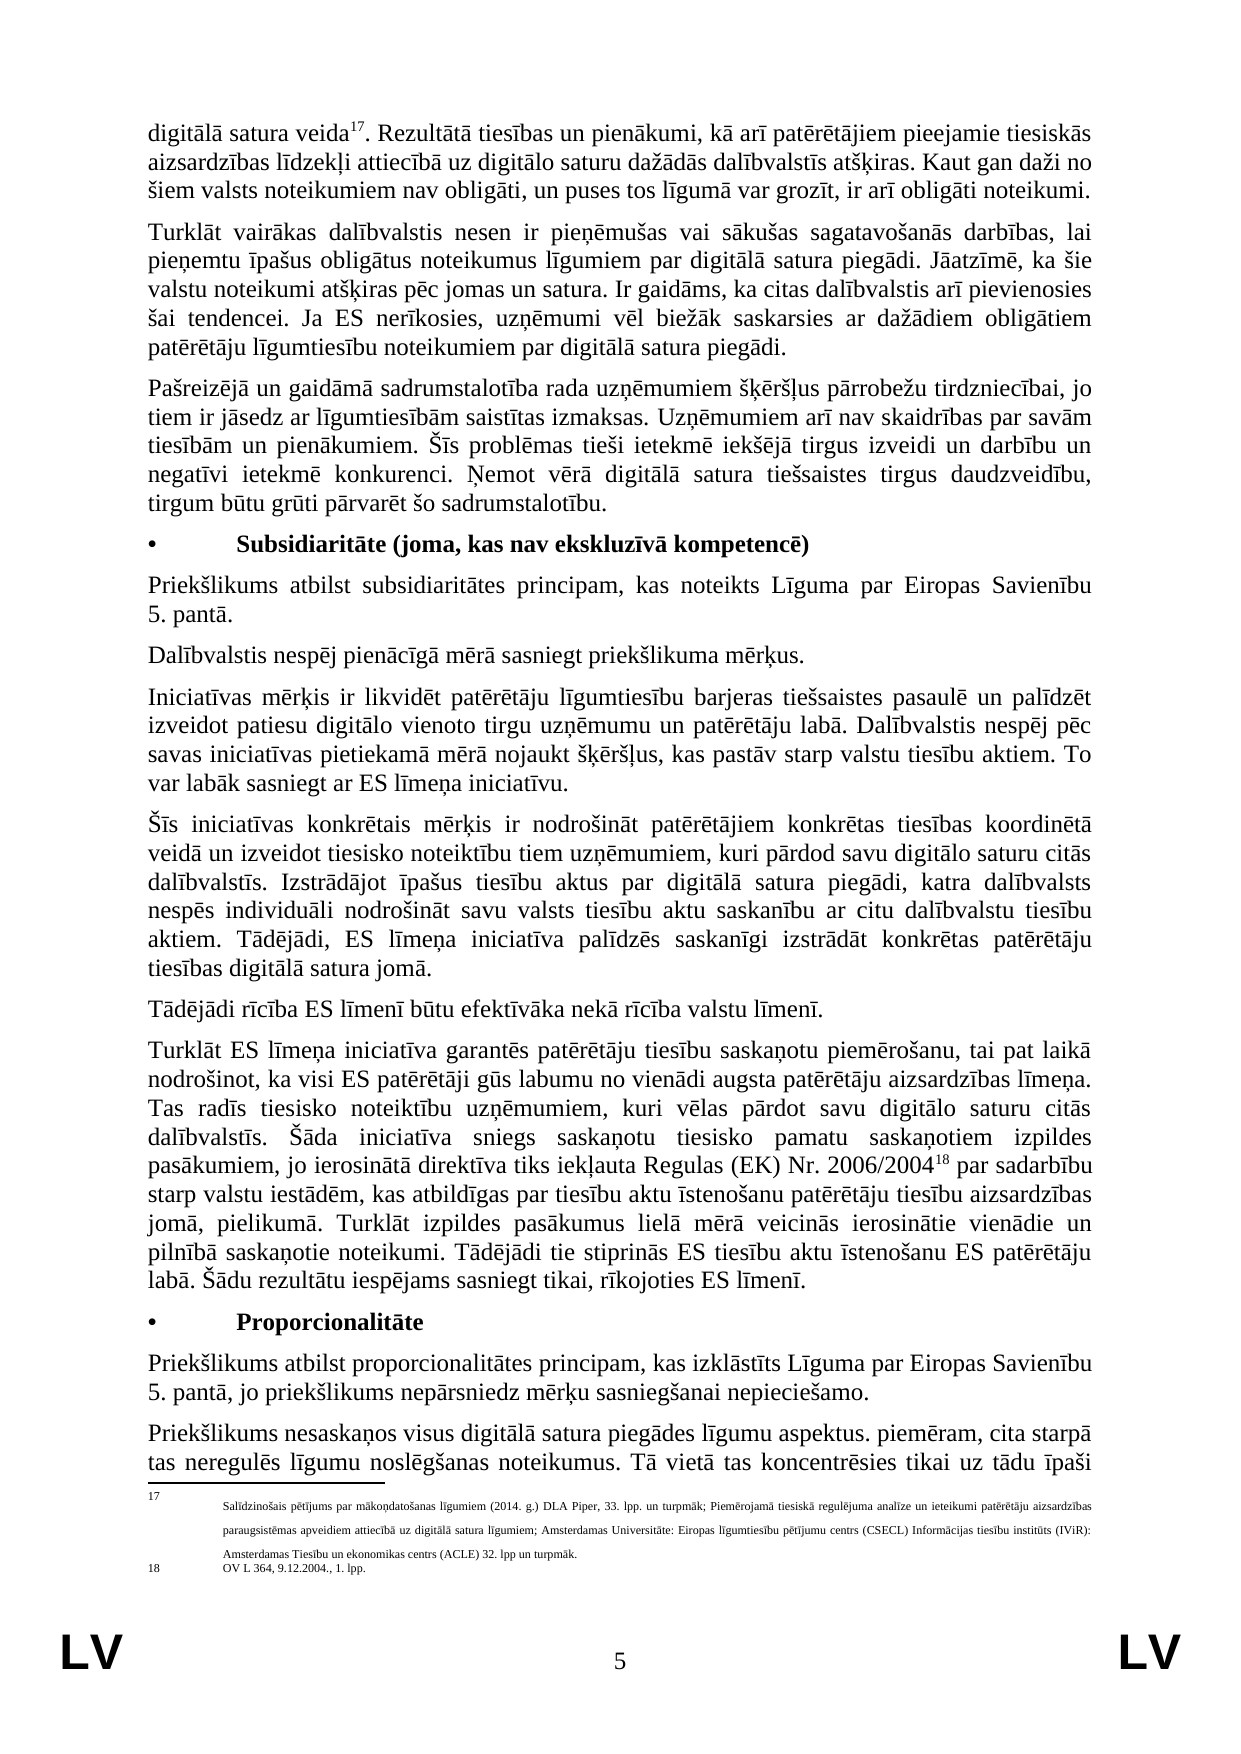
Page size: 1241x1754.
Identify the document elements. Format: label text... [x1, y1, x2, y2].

text Priekšlikums atbilst proporcionalitātes principam, kas izklāstīts Līguma par Eiropas Savienību 5. pantā, jo priekšlikums nepārsniedz mērķu sasniegšanai nepieciešamo. [148, 1348, 1093, 1406]
text Iniciatīvas mērķis ir likvidēt patērētāju līgumtiesību barjeras tiešsaistes pasaulē un palīdzēt izveidot patiesu digitālo vienoto tirgu uzņēmumu un patērētāju labā. Dalībvalstis nespēj pēc savas iniciatīvas pietiekamā mērā nojaukt šķēršļus, kas pastāv starp valstu tiesību aktiem. To var labāk sasniegt ar ES līmeņa iniciatīvu. [148, 682, 1093, 797]
text Šīs iniciatīvas konkrētais mērķis ir nodrošināt patērētājiem konkrētas tiesības koordinētā veidā un izveidot tiesisko noteiktību tiem uzņēmumiem, kuri pārdod savu digitālo saturu citās dalībvalstīs. Izstrādājot īpašus tiesību aktus par digitālā satura piegādi, katra dalībvalsts nespēs individuāli nodrošināt savu valsts tiesību aktu saskanību ar citu dalībvalstu tiesību aktiem. Tādējādi, ES līmeņa iniciatīva palīdzēs saskanīgi izstrādāt konkrētas patērētāju tiesības digitālā satura jomā. [148, 809, 1093, 982]
text Turklāt ES līmeņa iniciatīva garantēs patērētāju tiesību saskaņotu piemērošanu, tai pat laikā nodrošinot, ka visi ES patērētāji gūs labumu no vienādi augsta patērētāju aizsardzības līmeņa. Tas radīs tiesisko noteiktību uzņēmumiem, kuri vēlas pārdot savu digitālo saturu citās dalībvalstīs. Šāda iniciatīva sniegs saskaņotu tiesisko pamatu saskaņotiem izpildes pasākumiem, jo ierosinātā direktīva tiks iekļauta Regulas (EK) Nr. 2006/2004 par sadarbību starp valstu iestādēm, kas atbildīgas par tiesību aktu īstenošanu patērētāju tiesību aizsardzības jomā, pielikumā. Turklāt izpildes pasākumus lielā mērā veicinās ierosinātie vienādie un pilnībā saskaņotie noteikumi. Tādējādi tie stiprinās ES tiesību aktu īstenošanu ES patērētāju labā. Šādu rezultātu iespējams sasniegt tikai, rīkojoties ES līmenī. [148, 1036, 1093, 1294]
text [148, 1418, 1093, 1476]
text Tādējādi rīcība ES līmenī būtu efektīvāka nekā rīcība valstu līmenī. [148, 994, 1093, 1023]
subtitle • Subsidiaritāte (joma, kas nav ekskluzīvā kompetencē) [148, 529, 1093, 558]
text Pašreizējā un gaidāmā sadrumstalotība rada uzņēmumiem šķēršļus pārrobežu tirdzniecībai, jo tiem ir jāsedz ar līgumtiesībām saistītas izmaksas. Uzņēmumiem arī nav skaidrības par savām tiesībām un pienākumiem. Šīs problēmas tieši ietekmē iekšējā tirgus izveidi un darbību un negatīvi ietekmē konkurenci. Ņemot vērā digitālā satura tiešsaistes tirgus daudzveidību, tirgum būtu grūti pārvarēt šo sadrumstalotību. [148, 373, 1093, 517]
text Priekšlikums atbilst subsidiaritātes principam, kas noteikts Līguma par Eiropas Savienību 5. pantā. [148, 571, 1093, 628]
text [148, 118, 1093, 204]
subtitle • Proporcionalitāte [148, 1307, 1093, 1336]
text Dalībvalstis nespēj pienācīgā mērā sasniegt priekšlikuma mērķus. [148, 641, 1093, 669]
text Turklāt vairākas dalībvalstis nesen ir pieņēmušas vai sākušas sagatavošanās darbības, lai pieņemtu īpašus obligātus noteikumus līgumiem par digitālā satura piegādi. Jāatzīmē, ka šie valstu noteikumi atšķiras pēc jomas un satura. Ir gaidāms, ka citas dalībvalstis arī pievienosies šai tendencei. Ja ES nerīkosies, uzņēmumi vēl biežāk saskarsies ar dažādiem obligātiem patērētāju līgumtiesību noteikumiem par digitālā satura piegādi. [148, 217, 1093, 361]
